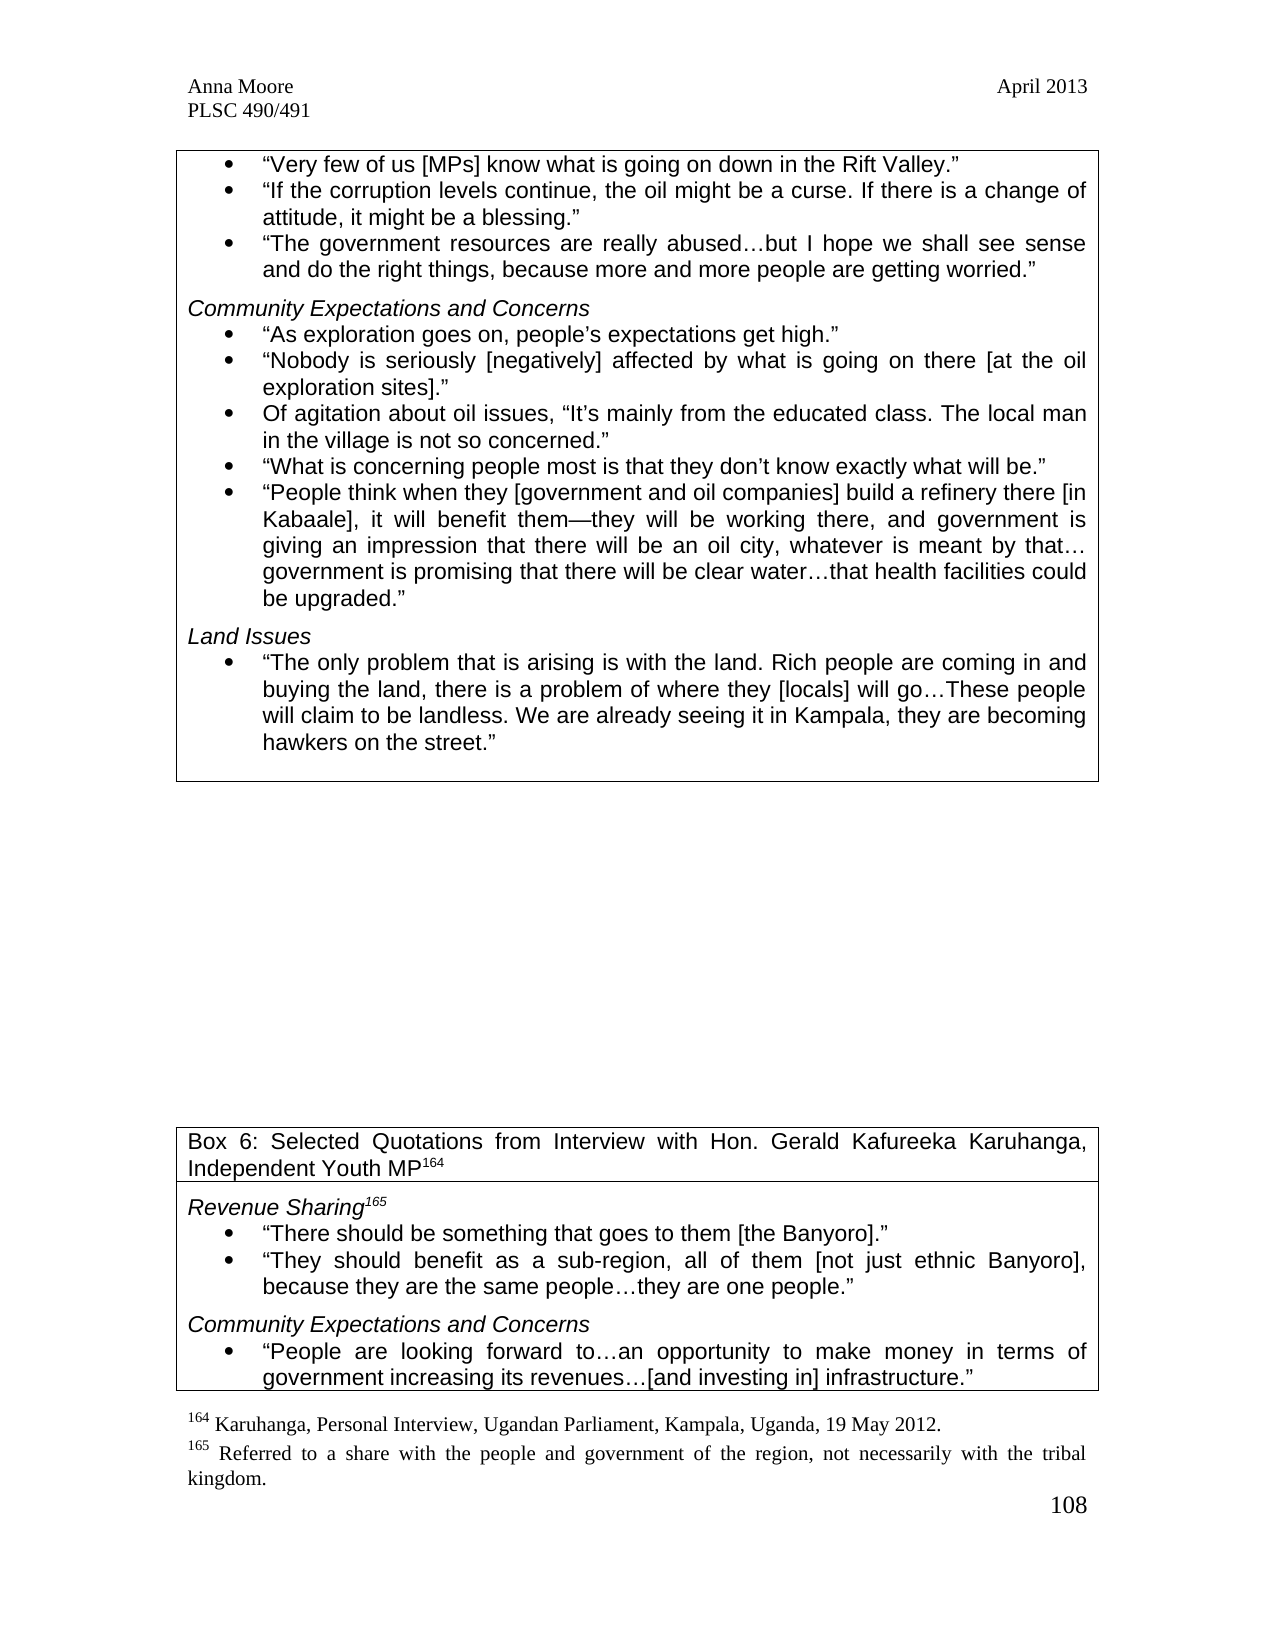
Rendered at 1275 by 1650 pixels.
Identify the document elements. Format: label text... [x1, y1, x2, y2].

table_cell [177, 151, 1098, 781]
table_header Box 6: Selected Quotations from Interview with Hon. Gerald Kafureeka Karuhanga, Independent Youth MP [177, 1128, 1098, 1181]
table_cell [177, 1182, 1098, 1390]
